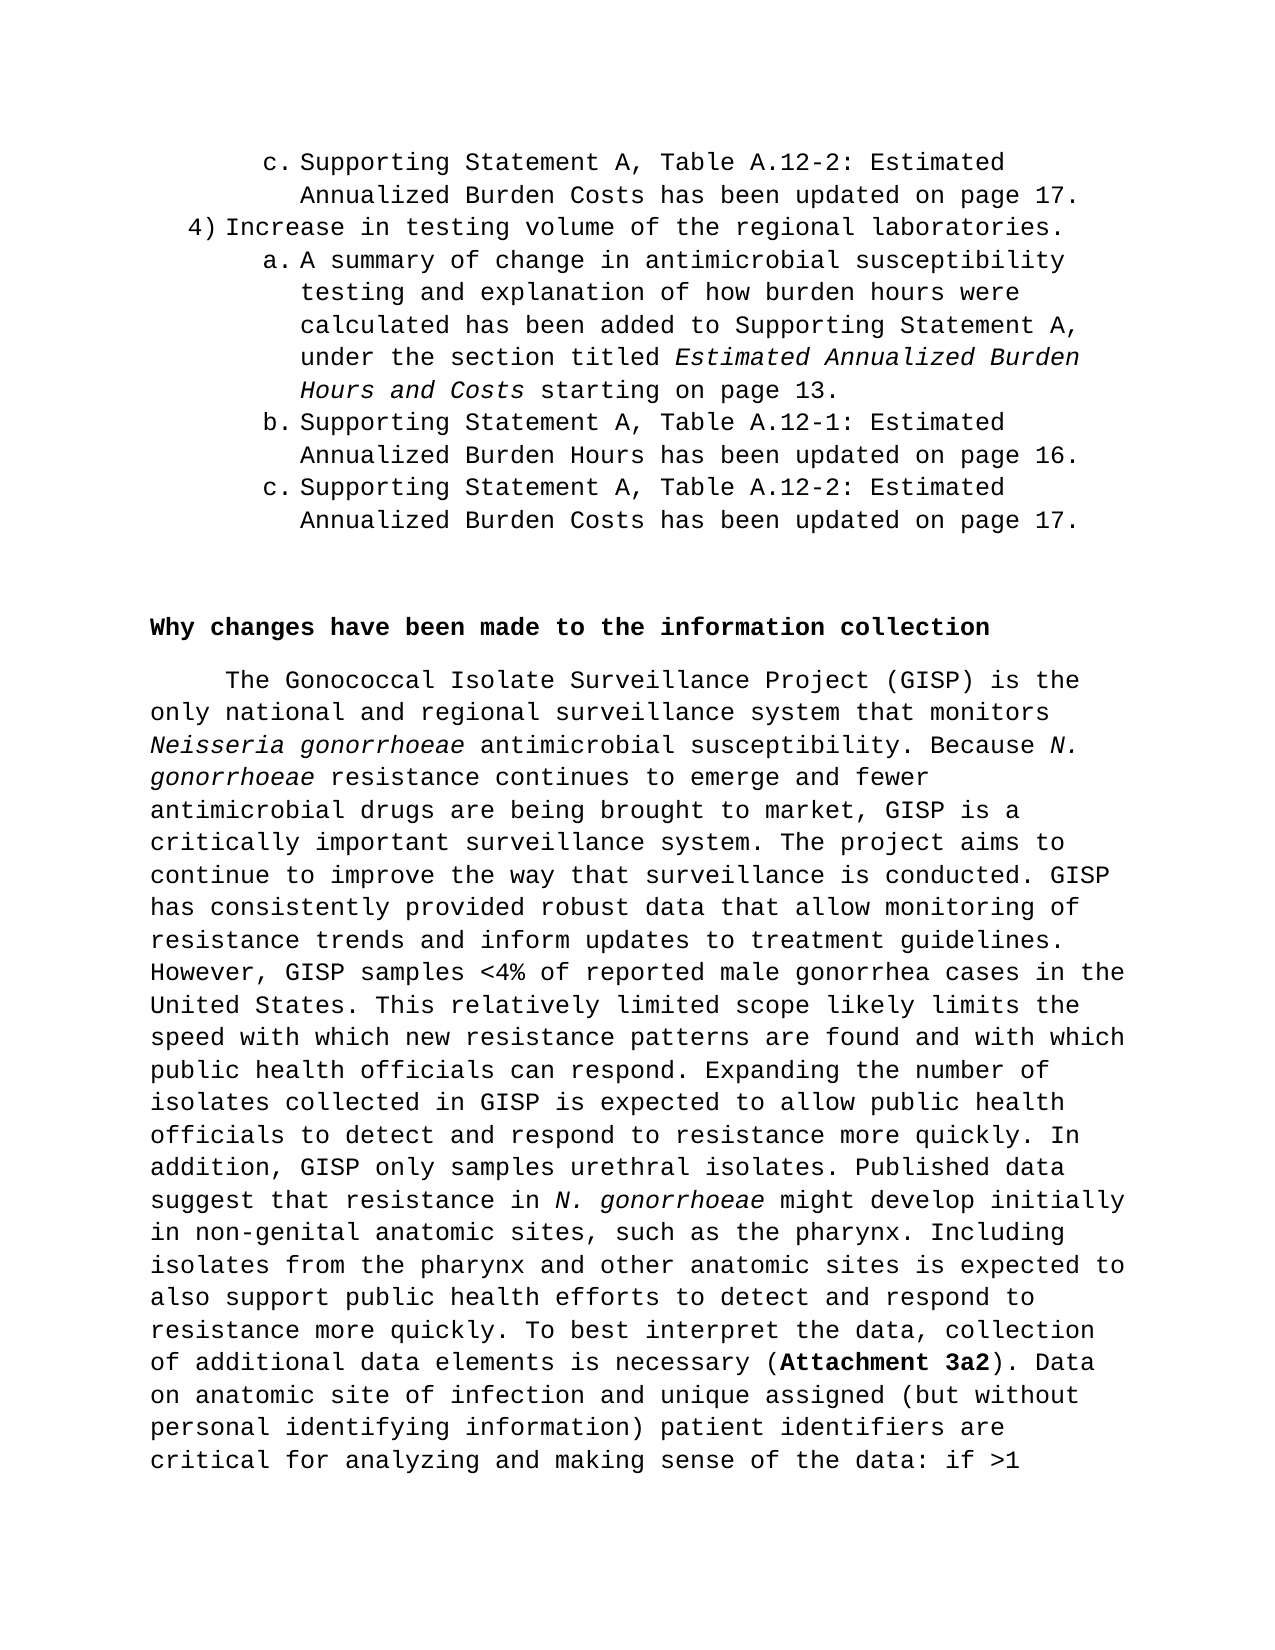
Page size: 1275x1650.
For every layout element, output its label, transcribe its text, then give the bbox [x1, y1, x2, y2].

list Supporting Statement A, Table A.12-2: Estimated Annualized Burden Costs has been updated on page 17. [262, 475, 1125, 536]
list Supporting Statement A, Table A.12-1: Estimated Annualized Burden Hours has been updated on page 16. [262, 410, 1125, 471]
list A summary of change in antimicrobial susceptibility testing and explanation of how burden hours were calculated has been added to Supporting Statement A, under the section titled Estimated Annualized Burden Hours and Costs starting on page 13. [262, 247, 1125, 406]
list Increase in testing volume of the regional laboratories. [187, 215, 1125, 243]
text Why changes have been made to the information collection [150, 614, 1125, 642]
list Supporting Statement A, Table A.12-2: Estimated Annualized Burden Costs has been updated on page 17. [262, 150, 1125, 211]
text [150, 667, 1125, 1476]
